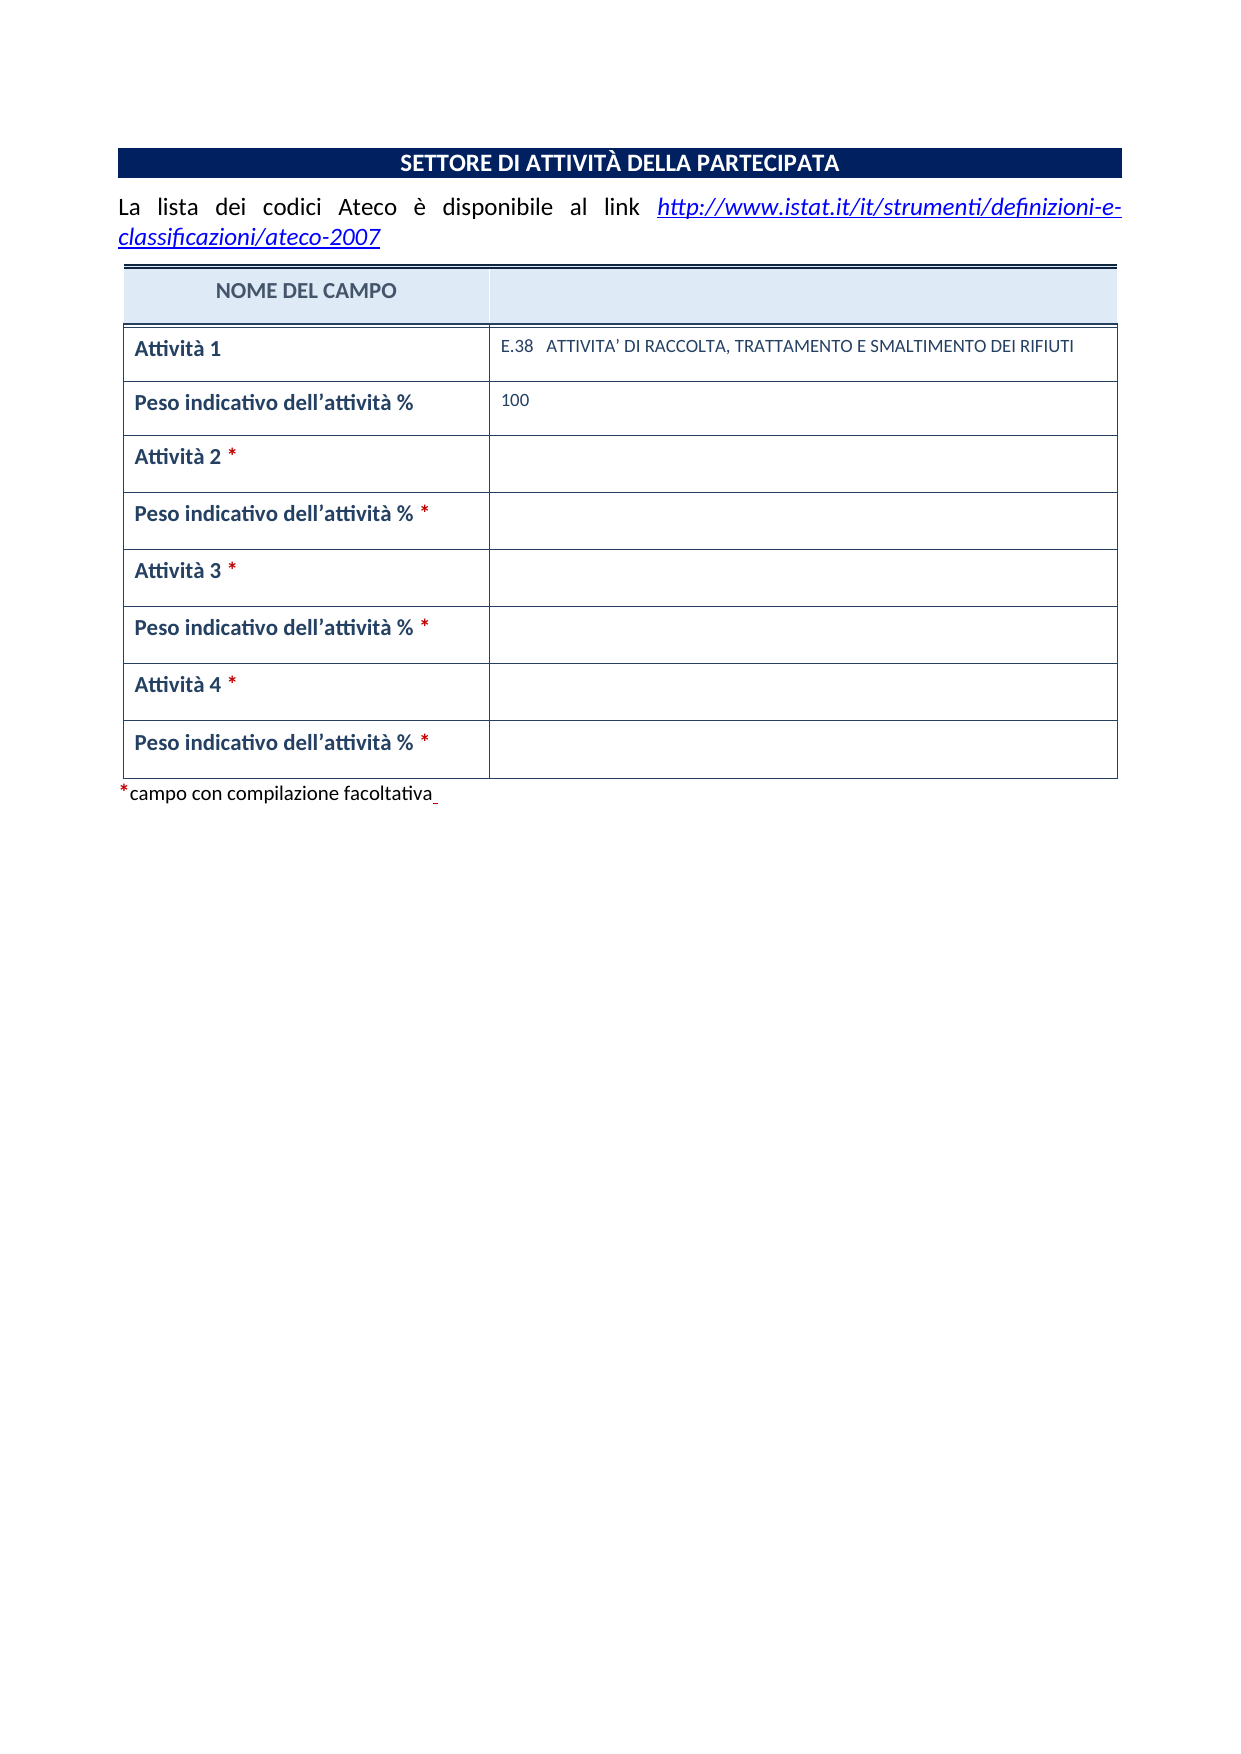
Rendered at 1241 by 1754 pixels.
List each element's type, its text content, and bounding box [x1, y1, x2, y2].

table_cell [490, 664, 1117, 720]
text *campo con compilazione facoltativa [118, 778, 1122, 807]
table_cell E.38 ATTIVITA’ DI RACCOLTA, TRATTAMENTO E SMALTIMENTO DEI RIFIUTI [490, 328, 1117, 381]
table_cell [490, 493, 1117, 549]
table_cell Peso indicativo dell’attività % [124, 382, 489, 435]
table_header NOME DEL CAMPO [124, 269, 489, 323]
table_cell [490, 550, 1117, 606]
text SETTORE DI ATTIVITÀ DELLA PARTECIPATA [118, 148, 1122, 178]
table_header [490, 269, 1117, 323]
table_cell [490, 436, 1117, 492]
table_cell [490, 607, 1117, 663]
table_cell Attività 1 [124, 328, 489, 381]
table_cell Attività 2 * [124, 436, 489, 492]
table_cell Attività 4 * [124, 664, 489, 720]
table_cell Peso indicativo dell’attività % * [124, 607, 489, 663]
table_cell [490, 721, 1117, 777]
table_cell Peso indicativo dell’attività % * [124, 721, 489, 777]
text La lista dei codici Ateco è disponibile al link http://www.istat.it/it/strumenti/definizioni-e-classificazioni/ateco-2007 [118, 191, 1122, 252]
table_cell 100 [490, 382, 1117, 435]
table_cell Peso indicativo dell’attività % * [124, 493, 489, 549]
table_cell Attività 3 * [124, 550, 489, 606]
